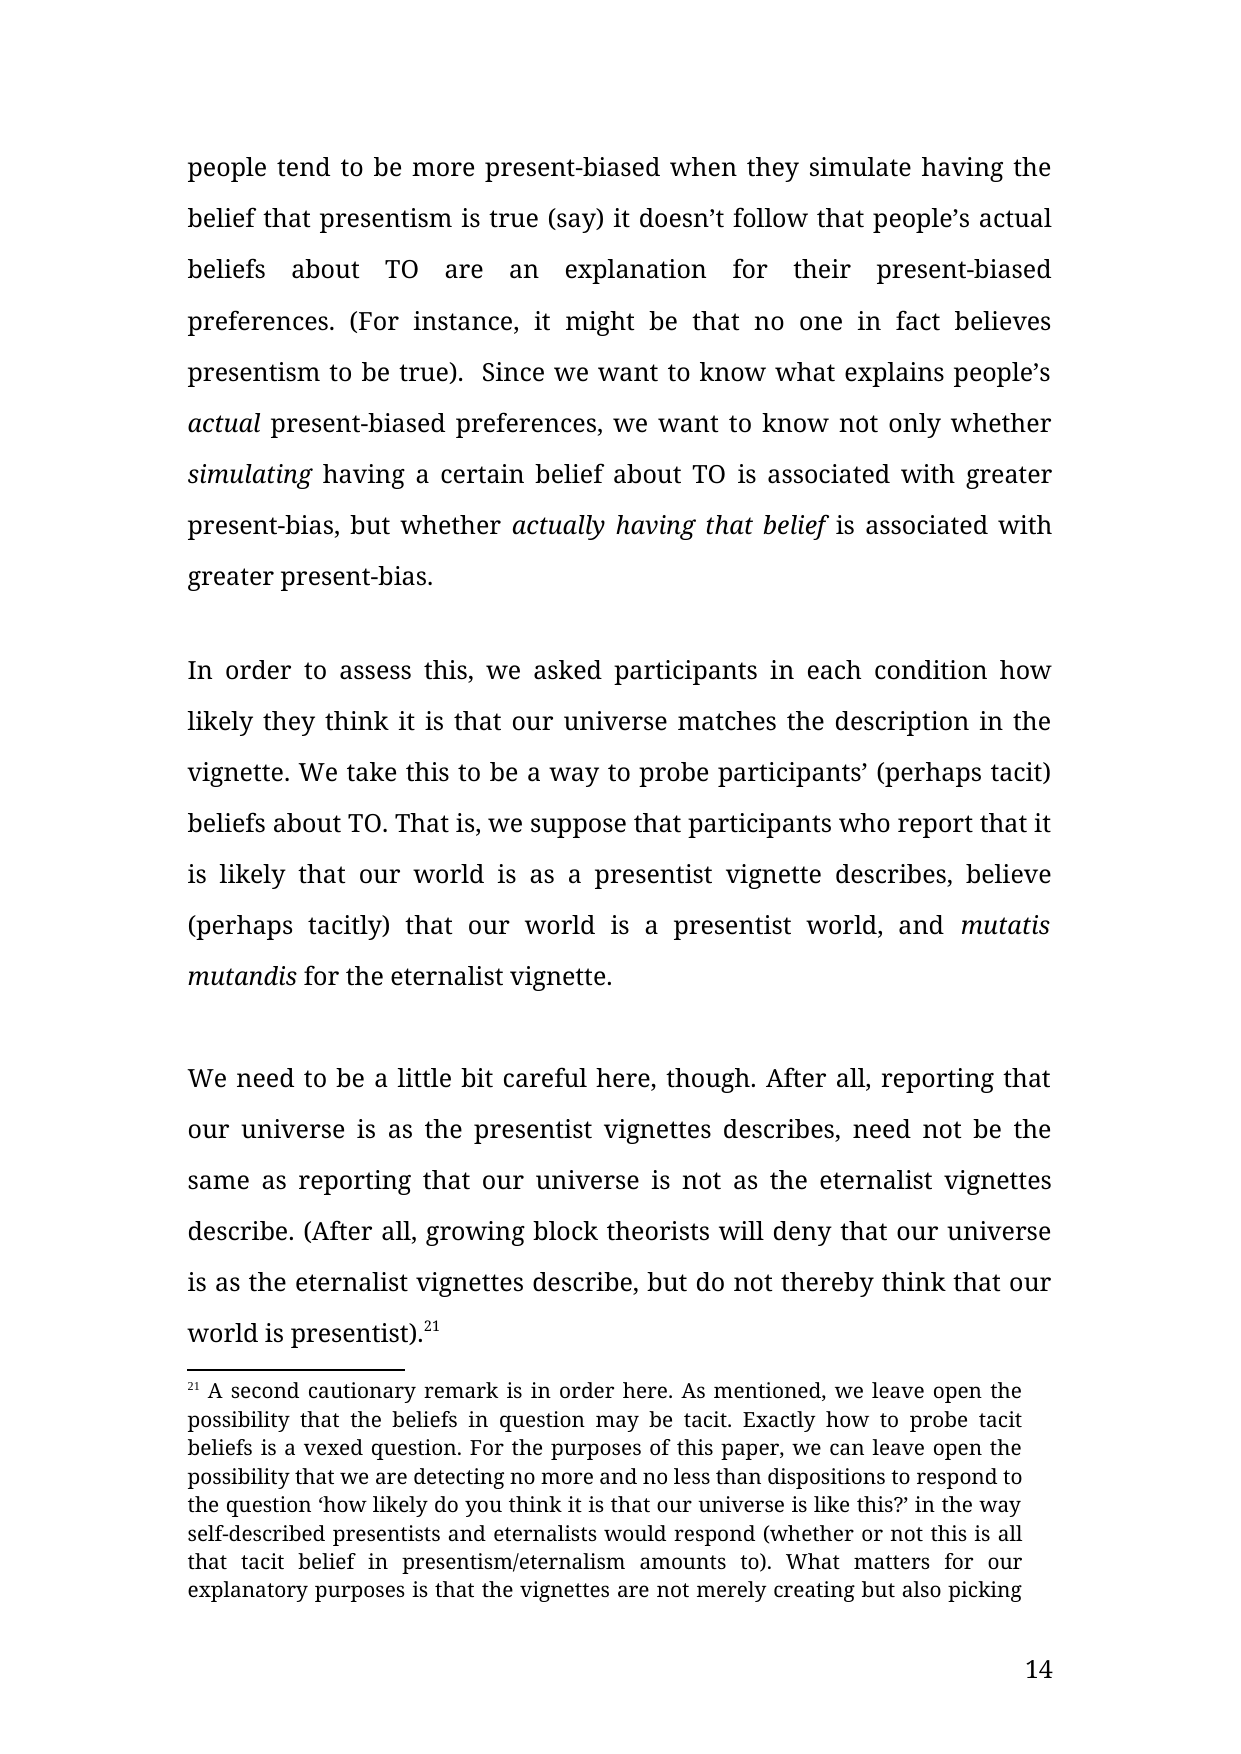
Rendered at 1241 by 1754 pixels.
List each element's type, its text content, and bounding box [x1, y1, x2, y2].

text In order to assess this, we asked participants in each condition how likely they think it is that our universe matches the description in the vignette. We take this to be a way to probe participants’ (perhaps tacit) beliefs about TO. That is, we suppose that participants who report that it is likely that our world is as a presentist vignette describes, believe (perhaps tacitly) that our world is a presentist world, and mutatis mutandis for the eternalist vignette. [187, 652, 1053, 993]
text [187, 150, 1053, 592]
text We need to be a little bit careful here, though. After all, reporting that our universe is as the presentist vignettes describes, need not be the same as reporting that our universe is not as the eternalist vignettes describe. (After all, growing block theorists will deny that our universe is as the eternalist vignettes describe, but do not thereby think that our world is presentist). [187, 1061, 1053, 1350]
